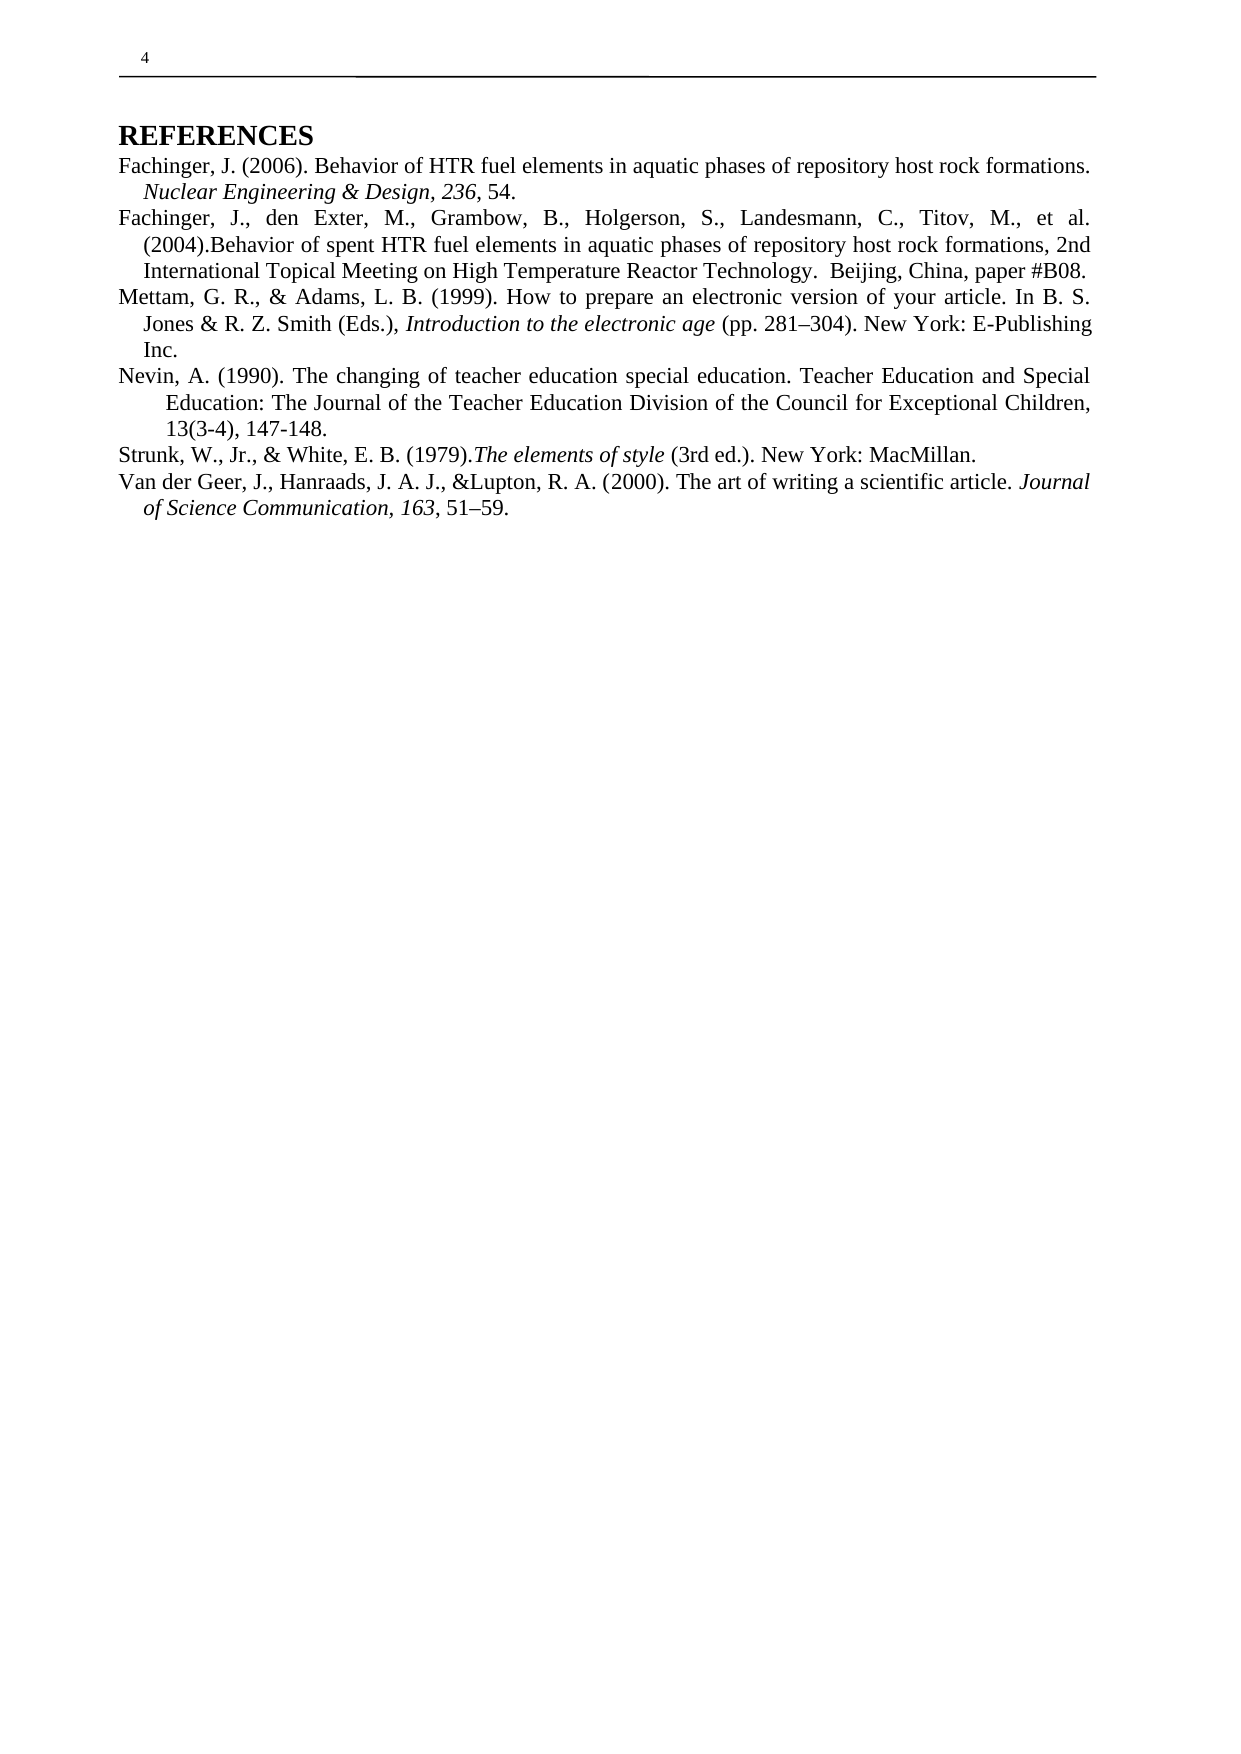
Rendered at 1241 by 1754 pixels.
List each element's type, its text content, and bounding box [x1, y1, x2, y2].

list Fachinger, J. (2006). Behavior of HTR fuel elements in aquatic phases of repository host rock formations. Nuclear Engineering & Design, 236, 54. [118, 152, 1092, 204]
text Nevin, A. (1990). The changing of teacher education special education. Teacher Education and Special Education: The Journal of the Teacher Education Division of the Council for Exceptional Children, 13(3-4), 147-148. [118, 362, 1092, 442]
subtitle REFERENCES [118, 118, 1092, 152]
list Mettam, G. R., & Adams, L. B. (1999). How to prepare an electronic version of your article. In B. S. Jones & R. Z. Smith (Eds.), Introduction to the electronic age (pp. 281–304). New York: E-Publishing Inc. [118, 283, 1092, 362]
list Fachinger, J., den Exter, M., Grambow, B., Holgerson, S., Landesmann, C., Titov, M., et al. (2004).Behavior of spent HTR fuel elements in aquatic phases of repository host rock formations, 2nd International Topical Meeting on High Temperature Reactor Technology. Beijing, China, paper #B08. [118, 204, 1092, 283]
list Strunk, W., Jr., & White, E. B. (1979).The elements of style (3rd ed.). New York: MacMillan. [118, 442, 1092, 468]
list Van der Geer, J., Hanraads, J. A. J., &Lupton, R. A. (2000). The art of writing a scientific article. Journal of Science Communication, 163, 51–59. [118, 468, 1092, 521]
